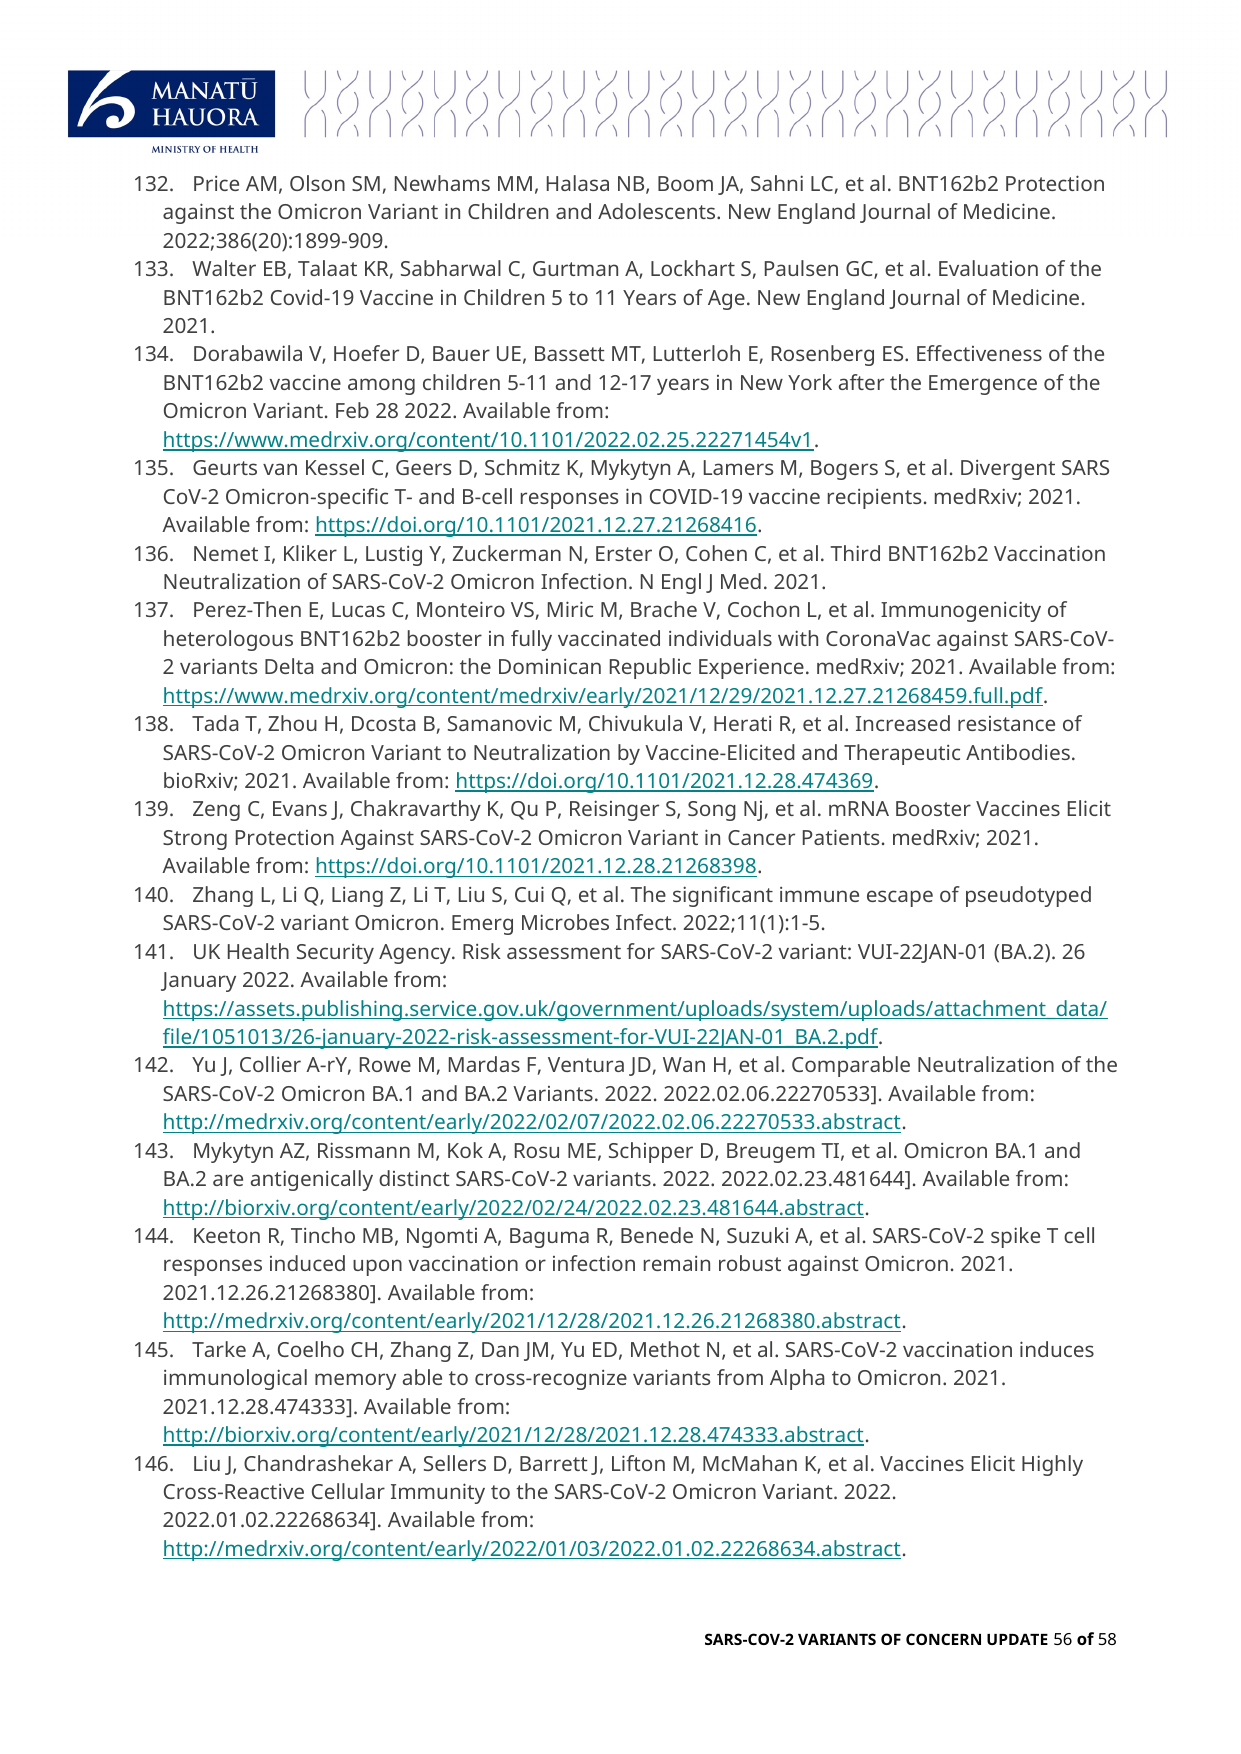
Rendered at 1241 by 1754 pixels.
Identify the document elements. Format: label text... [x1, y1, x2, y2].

text 139. Zeng C, Evans J, Chakravarthy K, Qu P, Reisinger S, Song Nj, et al. mRNA Booster Vaccines Elicit Strong Protection Against SARS-CoV-2 Omicron Variant in Cancer Patients. medRxiv; 2021. Available from: https://doi.org/10.1101/2021.12.28.21268398. [133, 794, 1122, 880]
text 146. Liu J, Chandrashekar A, Sellers D, Barrett J, Lifton M, McMahan K, et al. Vaccines Elicit Highly Cross-Reactive Cellular Immunity to the SARS-CoV-2 Omicron Variant. 2022. 2022.01.02.22268634]. Available from: http://medrxiv.org/content/early/2022/01/03/2022.01.02.22268634.abstract. [133, 1449, 1122, 1562]
text 134. Dorabawila V, Hoefer D, Bauer UE, Bassett MT, Lutterloh E, Rosenberg ES. Effectiveness of the BNT162b2 vaccine among children 5-11 and 12-17 years in New York after the Emergence of the Omicron Variant. Feb 28 2022. Available from: https://www.medrxiv.org/content/10.1101/2022.02.25.22271454v1. [133, 339, 1122, 453]
text 143. Mykytyn AZ, Rissmann M, Kok A, Rosu ME, Schipper D, Breugem TI, et al. Omicron BA.1 and BA.2 are antigenically distinct SARS-CoV-2 variants. 2022. 2022.02.23.481644]. Available from: http://biorxiv.org/content/early/2022/02/24/2022.02.23.481644.abstract. [133, 1136, 1122, 1221]
text 142. Yu J, Collier A-rY, Rowe M, Mardas F, Ventura JD, Wan H, et al. Comparable Neutralization of the SARS-CoV-2 Omicron BA.1 and BA.2 Variants. 2022. 2022.02.06.22270533]. Available from: http://medrxiv.org/content/early/2022/02/07/2022.02.06.22270533.abstract. [133, 1051, 1122, 1136]
text 135. Geurts van Kessel C, Geers D, Schmitz K, Mykytyn A, Lamers M, Bogers S, et al. Divergent SARS CoV-2 Omicron-specific T- and B-cell responses in COVID-19 vaccine recipients. medRxiv; 2021. Available from: https://doi.org/10.1101/2021.12.27.21268416. [133, 453, 1122, 539]
text 140. Zhang L, Li Q, Liang Z, Li T, Liu S, Cui Q, et al. The significant immune escape of pseudotyped SARS-CoV-2 variant Omicron. Emerg Microbes Infect. 2022;11(1):1-5. [133, 880, 1122, 937]
text 144. Keeton R, Tincho MB, Ngomti A, Baguma R, Benede N, Suzuki A, et al. SARS-CoV-2 spike T cell responses induced upon vaccination or infection remain robust against Omicron. 2021. 2021.12.26.21268380]. Available from: http://medrxiv.org/content/early/2021/12/28/2021.12.26.21268380.abstract. [133, 1221, 1122, 1335]
text 133. Walter EB, Talaat KR, Sabharwal C, Gurtman A, Lockhart S, Paulsen GC, et al. Evaluation of the BNT162b2 Covid-19 Vaccine in Children 5 to 11 Years of Age. New England Journal of Medicine. 2021. [133, 254, 1122, 339]
text 138. Tada T, Zhou H, Dcosta B, Samanovic M, Chivukula V, Herati R, et al. Increased resistance of SARS-CoV-2 Omicron Variant to Neutralization by Vaccine-Elicited and Therapeutic Antibodies. bioRxiv; 2021. Available from: https://doi.org/10.1101/2021.12.28.474369. [133, 709, 1122, 794]
text 141. UK Health Security Agency. Risk assessment for SARS-CoV-2 variant: VUI-22JAN-01 (BA.2). 26 January 2022. Available from: https://assets.publishing.service.gov.uk/government/uploads/system/uploads/attachment_data/file/1051013/26-january-2022-risk-assessment-for-VUI-22JAN-01_BA.2.pdf. [133, 937, 1122, 1051]
picture [0, 0, 1238, 236]
text 132. Price AM, Olson SM, Newhams MM, Halasa NB, Boom JA, Sahni LC, et al. BNT162b2 Protection against the Omicron Variant in Children and Adolescents. New England Journal of Medicine. 2022;386(20):1899-909. [133, 169, 1122, 254]
text 136. Nemet I, Kliker L, Lustig Y, Zuckerman N, Erster O, Cohen C, et al. Third BNT162b2 Vaccination Neutralization of SARS-CoV-2 Omicron Infection. N Engl J Med. 2021. [133, 539, 1122, 596]
text 137. Perez-Then E, Lucas C, Monteiro VS, Miric M, Brache V, Cochon L, et al. Immunogenicity of heterologous BNT162b2 booster in fully vaccinated individuals with CoronaVac against SARS-CoV-2 variants Delta and Omicron: the Dominican Republic Experience. medRxiv; 2021. Available from: https://www.medrxiv.org/content/medrxiv/early/2021/12/29/2021.12.27.21268459.full.pdf. [133, 596, 1122, 709]
text 145. Tarke A, Coelho CH, Zhang Z, Dan JM, Yu ED, Methot N, et al. SARS-CoV-2 vaccination induces immunological memory able to cross-recognize variants from Alpha to Omicron. 2021. 2021.12.28.474333]. Available from: http://biorxiv.org/content/early/2021/12/28/2021.12.28.474333.abstract. [133, 1335, 1122, 1449]
